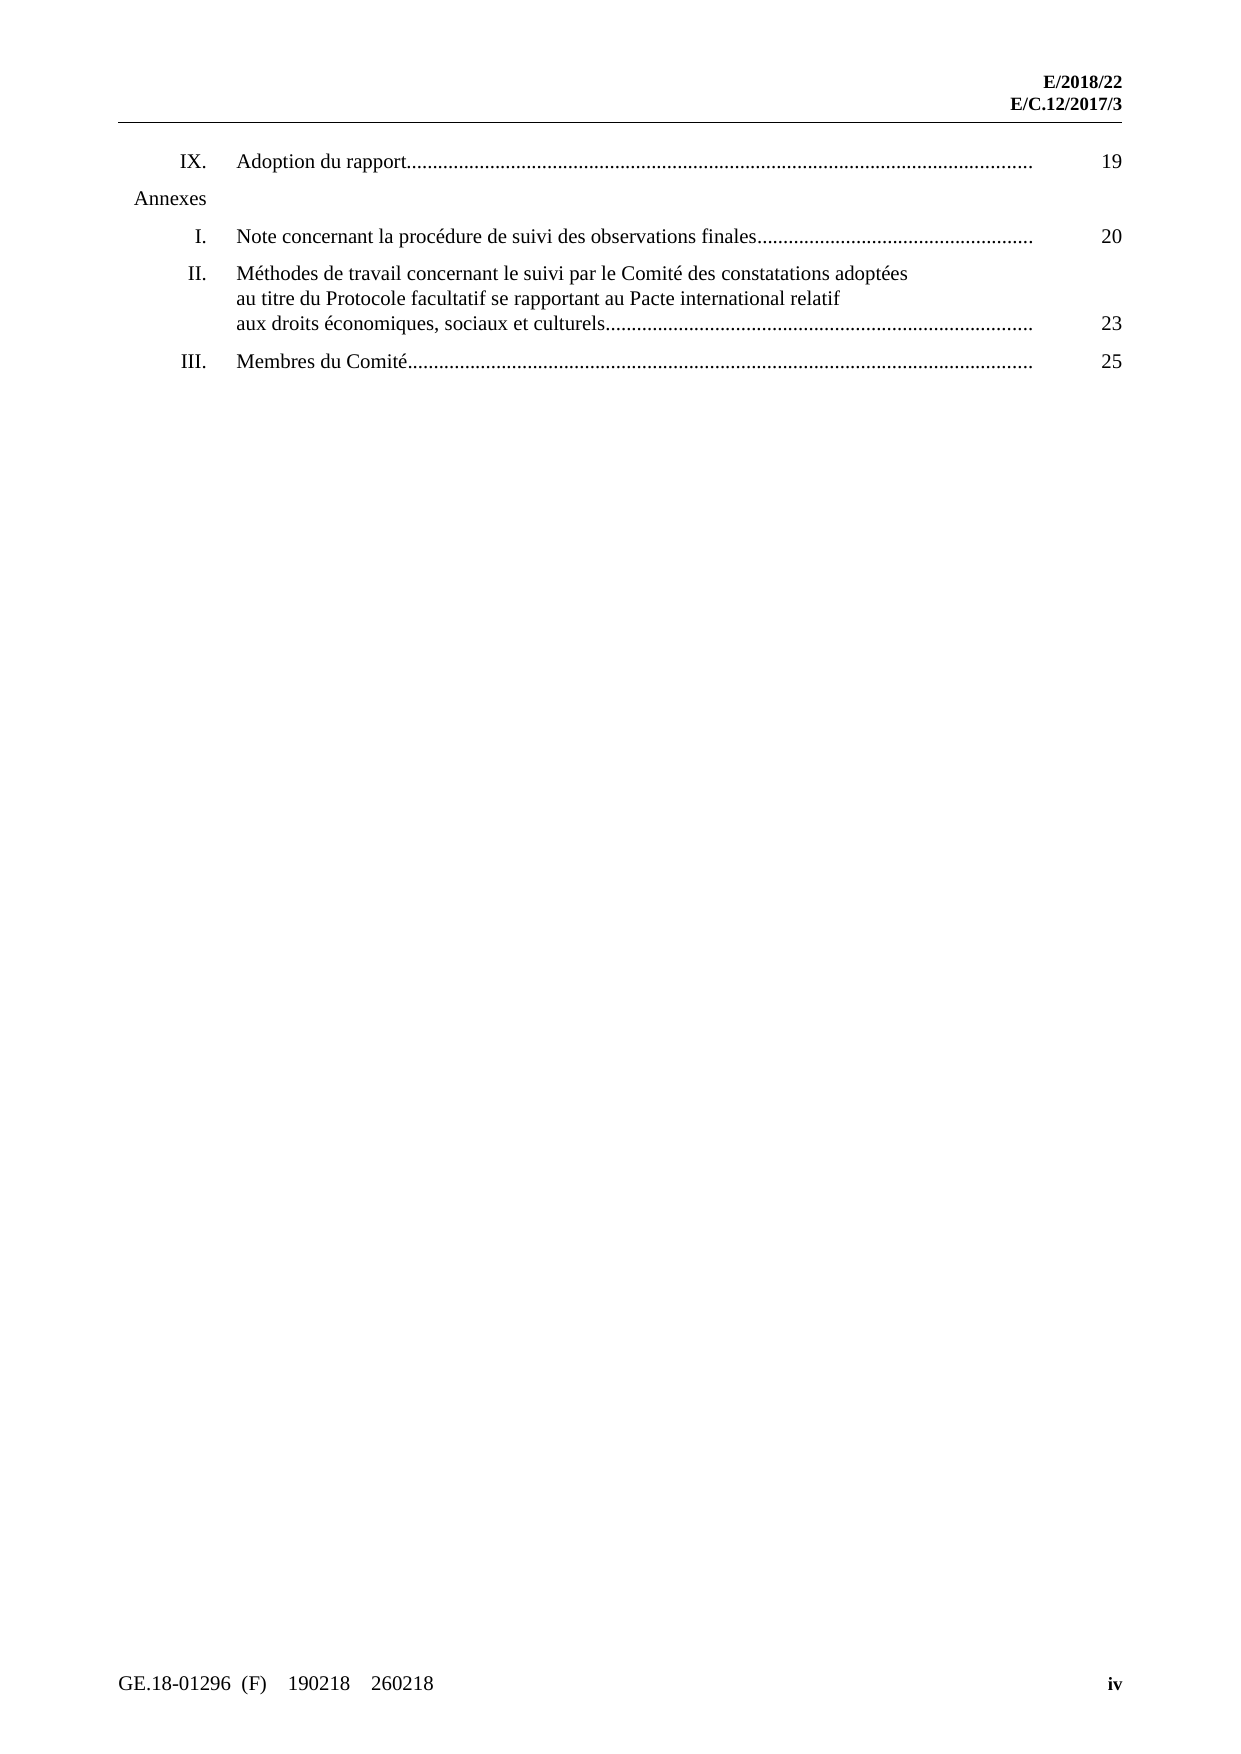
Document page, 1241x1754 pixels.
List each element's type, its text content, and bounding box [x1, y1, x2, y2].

text I. Note concernant la procédure de suivi des observations finales 20 [118, 223, 1004, 248]
text II. Méthodes de travail concernant le suivi par le Comité des constatations adoptées au titre du Protocole facultatif se rapportant au Pacte international relatif aux droits économiques, sociaux et culturels 23 [118, 260, 1004, 335]
text Annexes [118, 185, 1122, 210]
text III. Membres du Comité 25 [118, 348, 1004, 373]
text IX. Adoption du rapport 19 [118, 148, 1004, 173]
